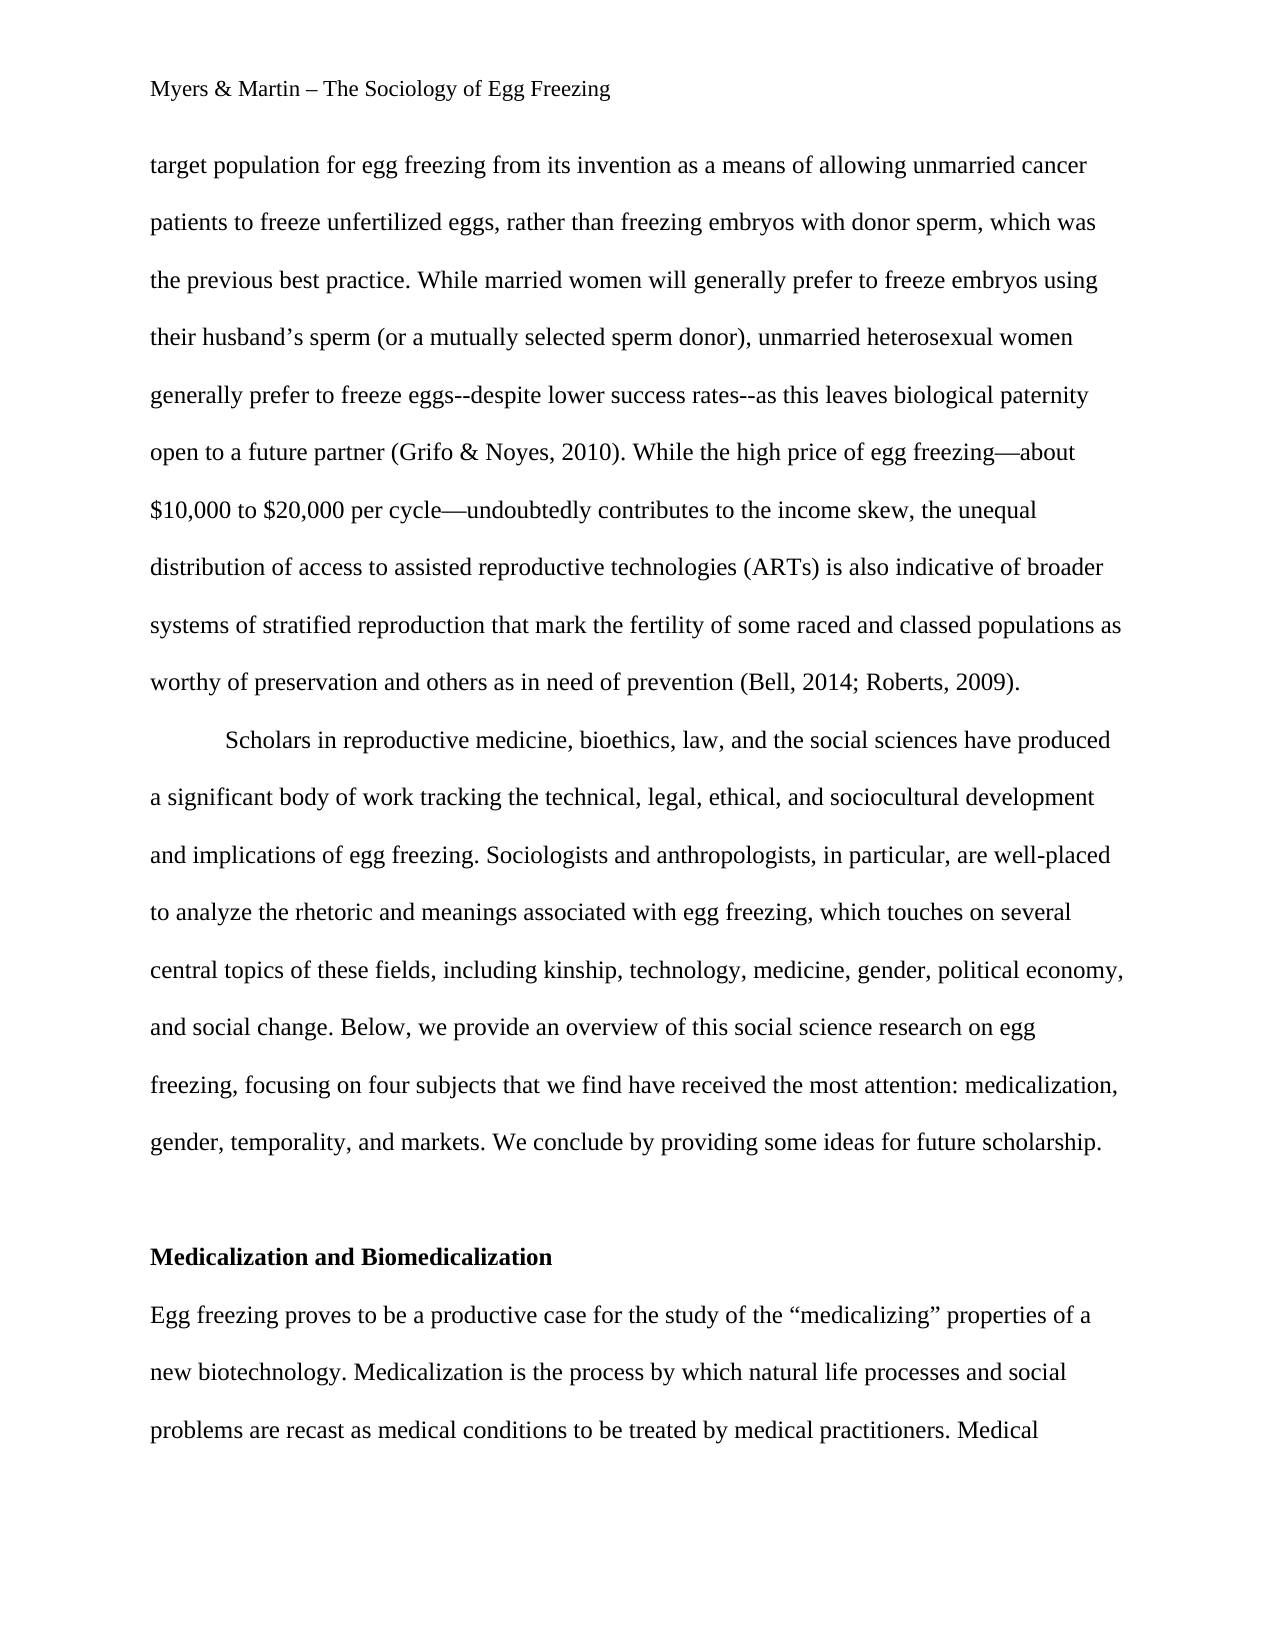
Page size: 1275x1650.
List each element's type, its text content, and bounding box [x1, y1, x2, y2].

text Medicalization and Biomedicalization [150, 1242, 1125, 1271]
text Scholars in reproductive medicine, bioethics, law, and the social sciences have produced a significant body of work tracking the technical, legal, ethical, and sociocultural development and implications of egg freezing. Sociologists and anthropologists, in particular, are well-placed to analyze the rhetoric and meanings associated with egg freezing, which touches on several central topics of these fields, including kinship, technology, medicine, gender, political economy, and social change. Below, we provide an overview of this social science research on egg freezing, focusing on four subjects that we find have received the most attention: medicalization, gender, temporality, and markets. We conclude by providing some ideas for future scholarship. [150, 725, 1125, 1156]
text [150, 1300, 1125, 1444]
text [150, 150, 1125, 696]
